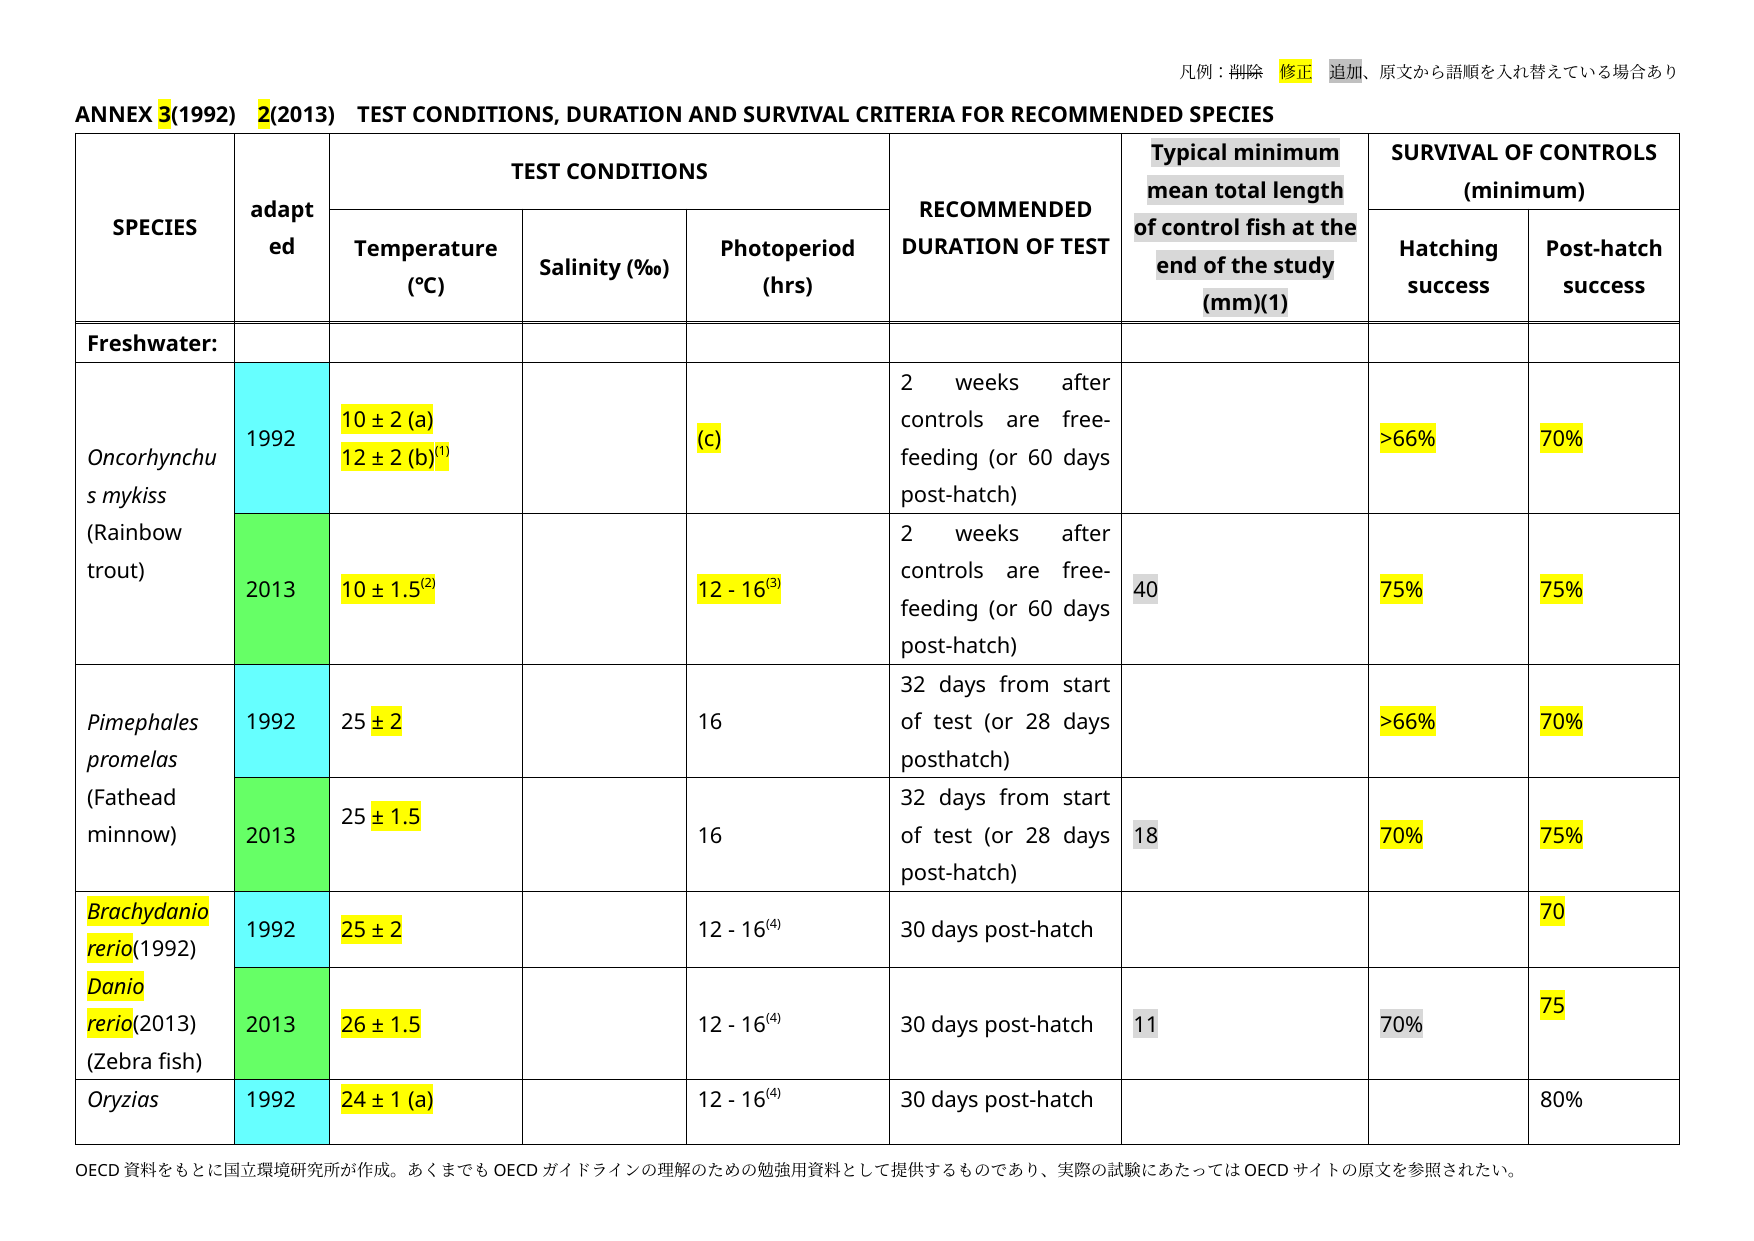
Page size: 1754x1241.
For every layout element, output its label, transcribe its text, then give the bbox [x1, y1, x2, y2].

table_cell Pimephales promelas (Fathead minnow) [76, 665, 234, 891]
table_cell 25 ± 2 [330, 892, 522, 967]
text ANNEX 3(1992) 2(2013) TEST CONDITIONS, DURATION AND SURVIVAL CRITERIA FOR RECOMMENDED SPECIES [75, 95, 1679, 132]
table_cell [523, 778, 686, 891]
table_cell 12 - 16(4) [687, 1080, 889, 1144]
table_cell 1992 [235, 1080, 329, 1144]
table_cell [523, 892, 686, 967]
table_cell 16 [687, 665, 889, 777]
table_cell 2 weeks after controls are free-feeding (or 60 days post-hatch) [890, 514, 1121, 664]
table_cell 26 ± 1.5 [330, 968, 522, 1079]
table_cell 12 - 16(3) [687, 514, 889, 664]
table_cell [687, 324, 889, 362]
table_cell [1122, 1080, 1368, 1144]
table_header TEST CONDITIONS [330, 134, 889, 208]
table_cell [890, 324, 1121, 362]
table_cell [235, 324, 329, 362]
table_cell Freshwater: [76, 324, 234, 362]
table_header SURVIVAL OF CONTROLS (minimum) [1369, 134, 1679, 208]
table_cell [523, 968, 686, 1079]
table_cell 32 days from start of test (or 28 days posthatch) [890, 665, 1121, 777]
table_cell 2013 [235, 514, 329, 664]
table_cell 11 [1122, 968, 1368, 1079]
table_cell >66% [1369, 363, 1528, 513]
table_cell 24 ± 1 (a) 23 ± 2(b)(2) [330, 1080, 522, 1144]
table_cell [523, 665, 686, 777]
table_cell 70 [1529, 892, 1679, 967]
table_cell [1369, 1080, 1528, 1144]
table_cell 70% [1369, 968, 1528, 1079]
table_cell (c) [687, 363, 889, 513]
table_cell 80% [1529, 1080, 1679, 1144]
table_cell [523, 363, 686, 513]
table_cell [1369, 324, 1528, 362]
table_cell 1992 [235, 665, 329, 777]
table_cell 70% [1529, 363, 1679, 513]
table_cell 25 ± 1.5 [330, 778, 522, 891]
table_cell Brachydanio rerio(1992) Danio rerio(2013) (Zebra fish) [76, 892, 234, 1079]
table_cell 10 ± 2 (a) 12 ± 2 (b)(1) [330, 363, 522, 513]
table_cell 2 weeks after controls are free-feeding (or 60 days post-hatch) [890, 363, 1121, 513]
table_cell Temperature (℃) [330, 210, 522, 321]
table_cell 75 [1529, 968, 1679, 1079]
table_header SPECIES [76, 134, 234, 321]
table_cell Salinity (‰) [523, 210, 686, 321]
table_cell 12 - 16(4) [687, 892, 889, 967]
table_cell 1992 [235, 892, 329, 967]
table_header Typical minimum mean total length of control fish at the end of the study (mm)(1) [1122, 134, 1368, 321]
table_cell [523, 1080, 686, 1144]
table_cell [1122, 324, 1368, 362]
table_cell 2013 [235, 778, 329, 891]
table_cell 30 days post-hatch [890, 892, 1121, 967]
table_cell 1992 [235, 363, 329, 513]
table_cell Hatching success [1369, 210, 1528, 321]
table_cell 32 days from start of test (or 28 days post-hatch) [890, 778, 1121, 891]
table_cell 16 [687, 778, 889, 891]
table_cell 10 ± 1.5(2) [330, 514, 522, 664]
table_cell [1122, 665, 1368, 777]
table_cell 30 days post-hatch [890, 968, 1121, 1079]
table_header adapted [235, 134, 329, 321]
table_cell Post-hatch success [1529, 210, 1679, 321]
table_cell 70% [1369, 778, 1528, 891]
table_cell [1369, 892, 1528, 967]
table_cell Photoperiod (hrs) [687, 210, 889, 321]
table_cell [523, 324, 686, 362]
table_cell 12 - 16(4) [687, 968, 889, 1079]
table_cell 25 ± 2 [330, 665, 522, 777]
table_cell 18 [1122, 778, 1368, 891]
table_cell 30 days post-hatch [890, 1080, 1121, 1144]
table_header RECOMMENDED DURATION OF TEST [890, 134, 1121, 321]
table_cell 2013 [235, 968, 329, 1079]
table_cell Oryzias latipes (Ricefish(1992) Japanese ricefish or Medaka(2013)) [76, 1080, 234, 1144]
table_cell [1122, 892, 1368, 967]
table_cell [1529, 324, 1679, 362]
table_cell [330, 324, 522, 362]
table_cell Oncorhynchus mykiss (Rainbow trout) [76, 363, 234, 664]
table_cell >66% [1369, 665, 1528, 777]
table_cell 75% [1529, 514, 1679, 664]
table_cell 75% [1529, 778, 1679, 891]
table_cell 40 [1122, 514, 1368, 664]
table_cell [1122, 363, 1368, 513]
table_cell 75% [1369, 514, 1528, 664]
table_cell 70% [1529, 665, 1679, 777]
table_cell [523, 514, 686, 664]
